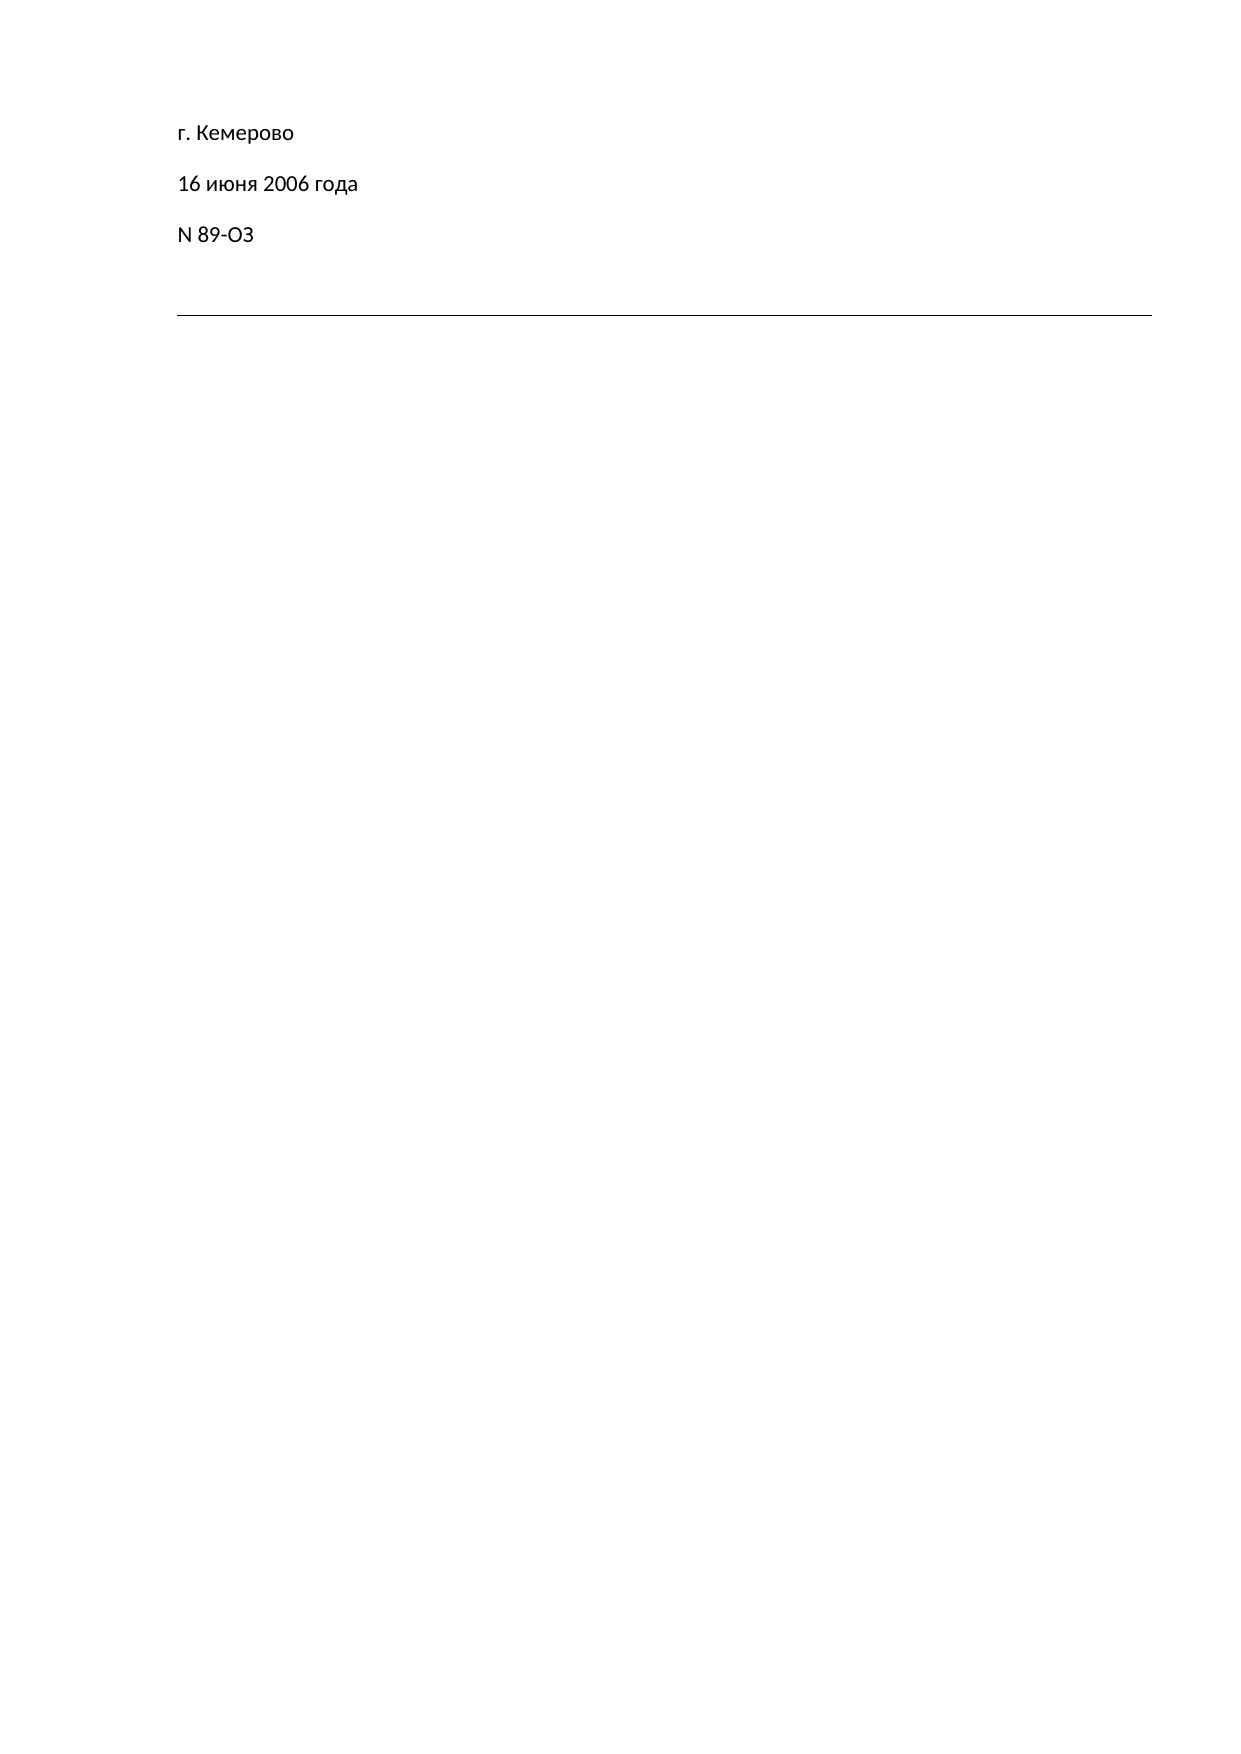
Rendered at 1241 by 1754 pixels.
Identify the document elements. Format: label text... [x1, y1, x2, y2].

text г. Кемерово [177, 118, 1152, 146]
text N 89-ОЗ [177, 220, 1152, 248]
text 16 июня 2006 года [177, 169, 1152, 197]
